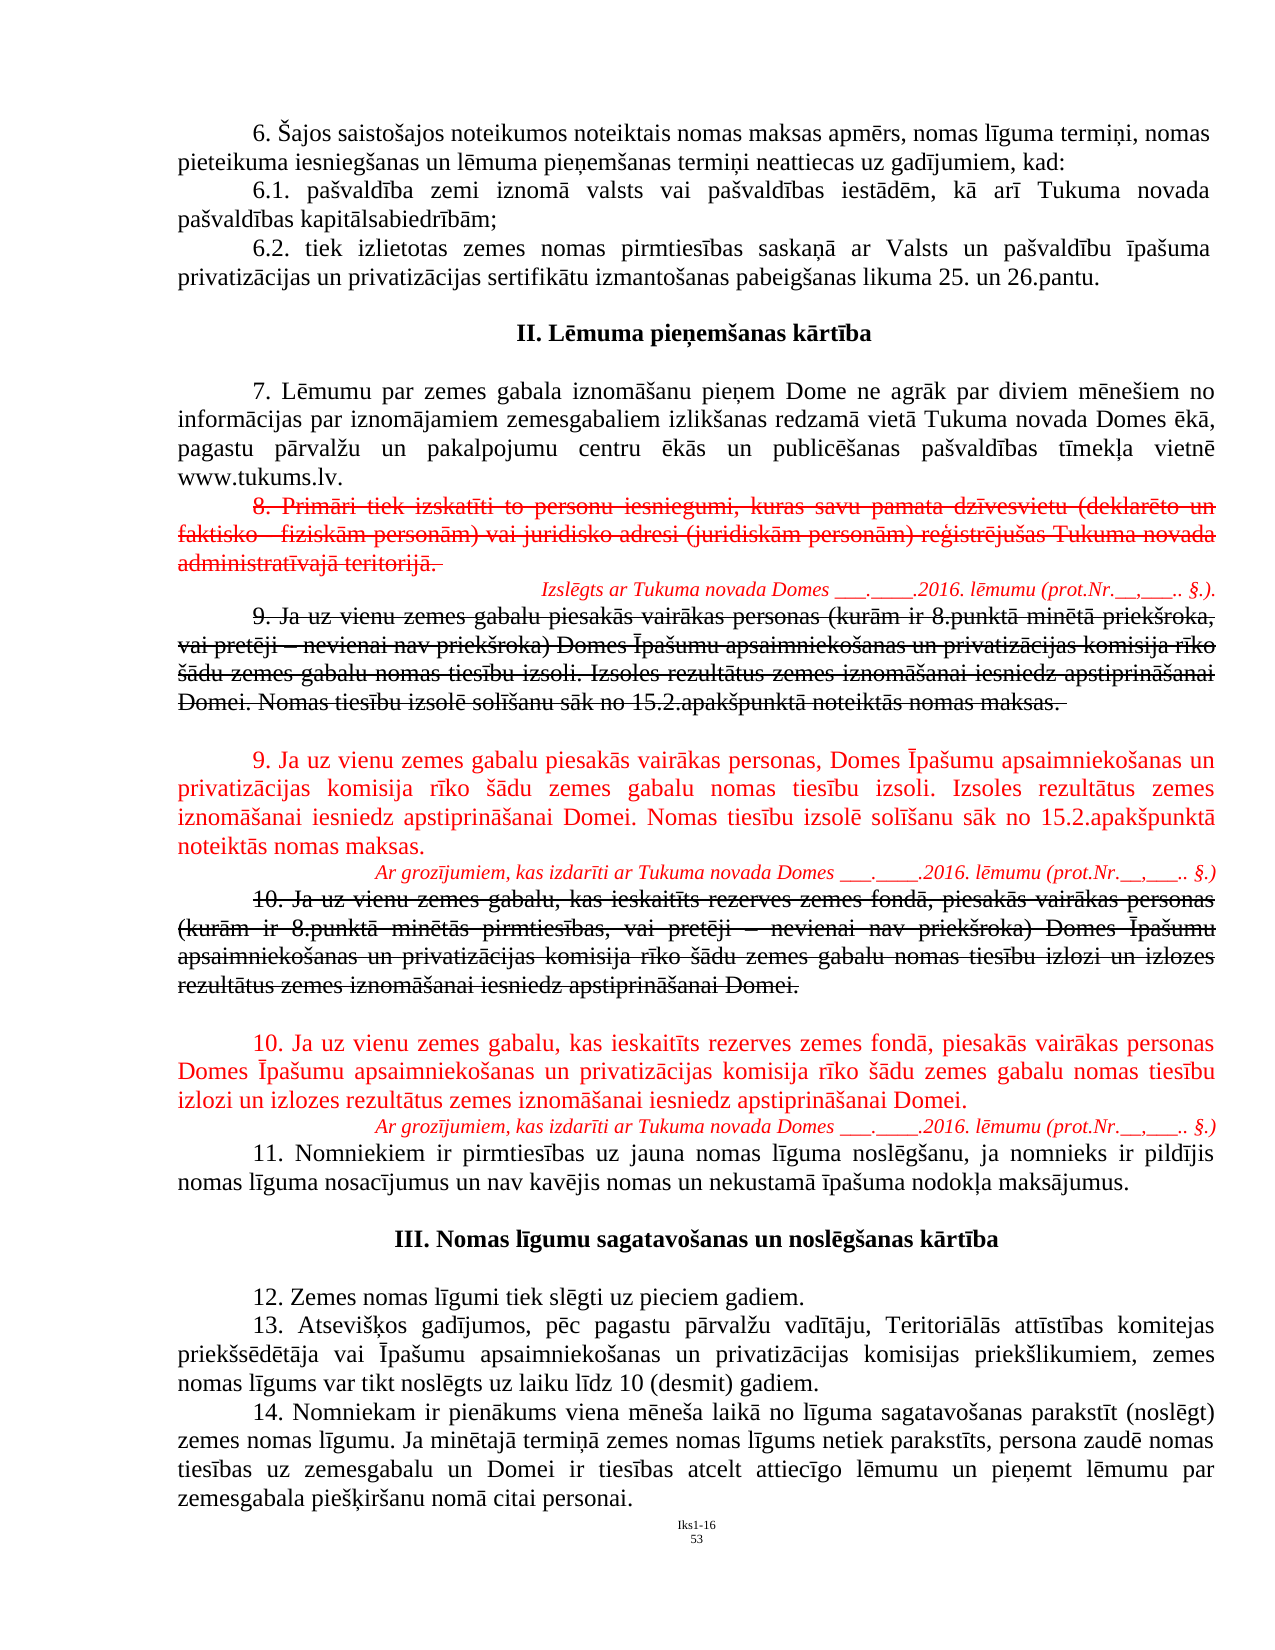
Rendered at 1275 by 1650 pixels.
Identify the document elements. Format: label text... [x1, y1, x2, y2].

text III. Nomas līgumu sagatavošanas un noslēgšanas kārtība [177, 1224, 1216, 1253]
text 13. Atsevišķos gadījumos, pēc pagastu pārvalžu vadītāju, Teritoriālās attīstības komitejas priekšsēdētāja vai Īpašumu apsaimniekošanas un privatizācijas komisijas priekšlikumiem, zemes nomas līgums var tikt noslēgts uz laiku līdz 10 (desmit) gadiem. [177, 1310, 1216, 1397]
text 8. Primāri tiek izskatīti to personu iesniegumi, kuras savu pamata dzīvesvietu (deklarēto un faktisko - fiziskām personām) vai juridisko adresi (juridiskām personām) reģistrējušas Tukuma novada administratīvajā teritorijā. [177, 536, 1216, 577]
text Izslēgts ar Tukuma novada Domes ___.____.2016. lēmumu (prot.Nr.__,___.. §.). [177, 577, 1216, 601]
text 9. Ja uz vienu zemes gabalu piesakās vairākas personas, Domes Īpašumu apsaimniekošanas un privatizācijas komisija rīko šādu zemes gabalu nomas tiesību izsoli. Izsoles rezultātus zemes iznomāšanai iesniedz apstiprināšanai Domei. Nomas tiesību izsolē solīšanu sāk no 15.2.apakšpunktā noteiktās nomas maksas. [177, 745, 1216, 860]
text 10. Ja uz vienu zemes gabalu, kas ieskaitīts rezerves zemes fondā, piesakās vairākas personas (kurām ir 8.punktā minētās pirmtiesības, vai pretēji – nevienai nav priekšroka) Domes Īpašumu apsaimniekošanas un privatizācijas komisija rīko šādu zemes gabalu nomas tiesību izlozi un izlozes rezultātus zemes iznomāšanai iesniedz apstiprināšanai Domei. [177, 929, 1216, 999]
text 9. Ja uz vienu zemes gabalu piesakās vairākas personas (kurām ir 8.punktā minētā priekšroka, vai pretēji – nevienai nav priekšroka) Domes Īpašumu apsaimniekošanas un privatizācijas komisija rīko šādu zemes gabalu nomas tiesību izsoli. Izsoles rezultātus zemes iznomāšanai iesniedz apstiprināšanai Domei. Nomas tiesību izsolē solīšanu sāk no 15.2.apakšpunktā noteiktās nomas maksas. [177, 601, 1216, 645]
text 11. Nomniekiem ir pirmtiesības uz jauna nomas līguma noslēgšanu, ja nomnieks ir pildījis nomas līguma nosacījumus un nav kavējis nomas un nekustamā īpašuma nodokļa maksājumus. [177, 1138, 1216, 1195]
text 6.2. tiek izlietotas zemes nomas pirmtiesības saskaņā ar Valsts un pašvaldību īpašuma privatizācijas un privatizācijas sertifikātu izmantošanas pabeigšanas likuma 25. un 26.pantu. [177, 233, 1211, 291]
text 9. Ja uz vienu zemes gabalu piesakās vairākas personas (kurām ir 8.punktā minētā priekšroka, vai pretēji – nevienai nav priekšroka) Domes Īpašumu apsaimniekošanas un privatizācijas komisija rīko šādu zemes gabalu nomas tiesību izsoli. Izsoles rezultātus zemes iznomāšanai iesniedz apstiprināšanai Domei. Nomas tiesību izsolē solīšanu sāk no 15.2.apakšpunktā noteiktās nomas maksas. [177, 646, 1216, 716]
text 10. Ja uz vienu zemes gabalu, kas ieskaitīts rezerves zemes fondā, piesakās vairākas personas (kurām ir 8.punktā minētās pirmtiesības, vai pretēji – nevienai nav priekšroka) Domes Īpašumu apsaimniekošanas un privatizācijas komisija rīko šādu zemes gabalu nomas tiesību izlozi un izlozes rezultātus zemes iznomāšanai iesniedz apstiprināšanai Domei. [177, 884, 1216, 928]
text II. Lēmuma pieņemšanas kārtība [177, 318, 1211, 347]
text 14. Nomniekam ir pienākums viena mēneša laikā no līguma sagatavošanas parakstīt (noslēgt) zemes nomas līgumu. Ja minētajā termiņā zemes nomas līgums netiek parakstīts, persona zaudē nomas tiesības uz zemesgabalu un Domei ir tiesības atcelt attiecīgo lēmumu un pieņemt lēmumu par zemesgabala piešķiršanu nomā citai personai. [177, 1397, 1216, 1512]
text Ar grozījumiem, kas izdarīti ar Tukuma novada Domes ___.____.2016. lēmumu (prot.Nr.__,___.. §.) [177, 860, 1216, 884]
text Ar grozījumiem, kas izdarīti ar Tukuma novada Domes ___.____.2016. lēmumu (prot.Nr.__,___.. §.) [177, 1114, 1216, 1138]
text 6.1. pašvaldība zemi iznomā valsts vai pašvaldības iestādēm, kā arī Tukuma novada pašvaldības kapitālsabiedrībām; [177, 176, 1211, 233]
text 6. Šajos saistošajos noteikumos noteiktais nomas maksas apmērs, nomas līguma termiņi, nomas pieteikuma iesniegšanas un lēmuma pieņemšanas termiņi neattiecas uz gadījumiem, kad: [177, 118, 1211, 176]
text 8. Primāri tiek izskatīti to personu iesniegumi, kuras savu pamata dzīvesvietu (deklarēto un faktisko - fiziskām personām) vai juridisko adresi (juridiskām personām) reģistrējušas Tukuma novada administratīvajā teritorijā. [177, 491, 1216, 535]
text 10. Ja uz vienu zemes gabalu, kas ieskaitīts rezerves zemes fondā, piesakās vairākas personas Domes Īpašumu apsaimniekošanas un privatizācijas komisija rīko šādu zemes gabalu nomas tiesību izlozi un izlozes rezultātus zemes iznomāšanai iesniedz apstiprināšanai Domei. [177, 1028, 1216, 1114]
text 7. Lēmumu par zemes gabala iznomāšanu pieņem Dome ne agrāk par diviem mēnešiem no informācijas par iznomājamiem zemesgabaliem izlikšanas redzamā vietā Tukuma novada Domes ēkā, pagastu pārvalžu un pakalpojumu centru ēkās un publicēšanas pašvaldības tīmekļa vietnē www.tukums.lv. [177, 376, 1216, 491]
text 12. Zemes nomas līgumi tiek slēgti uz pieciem gadiem. [177, 1282, 1216, 1310]
